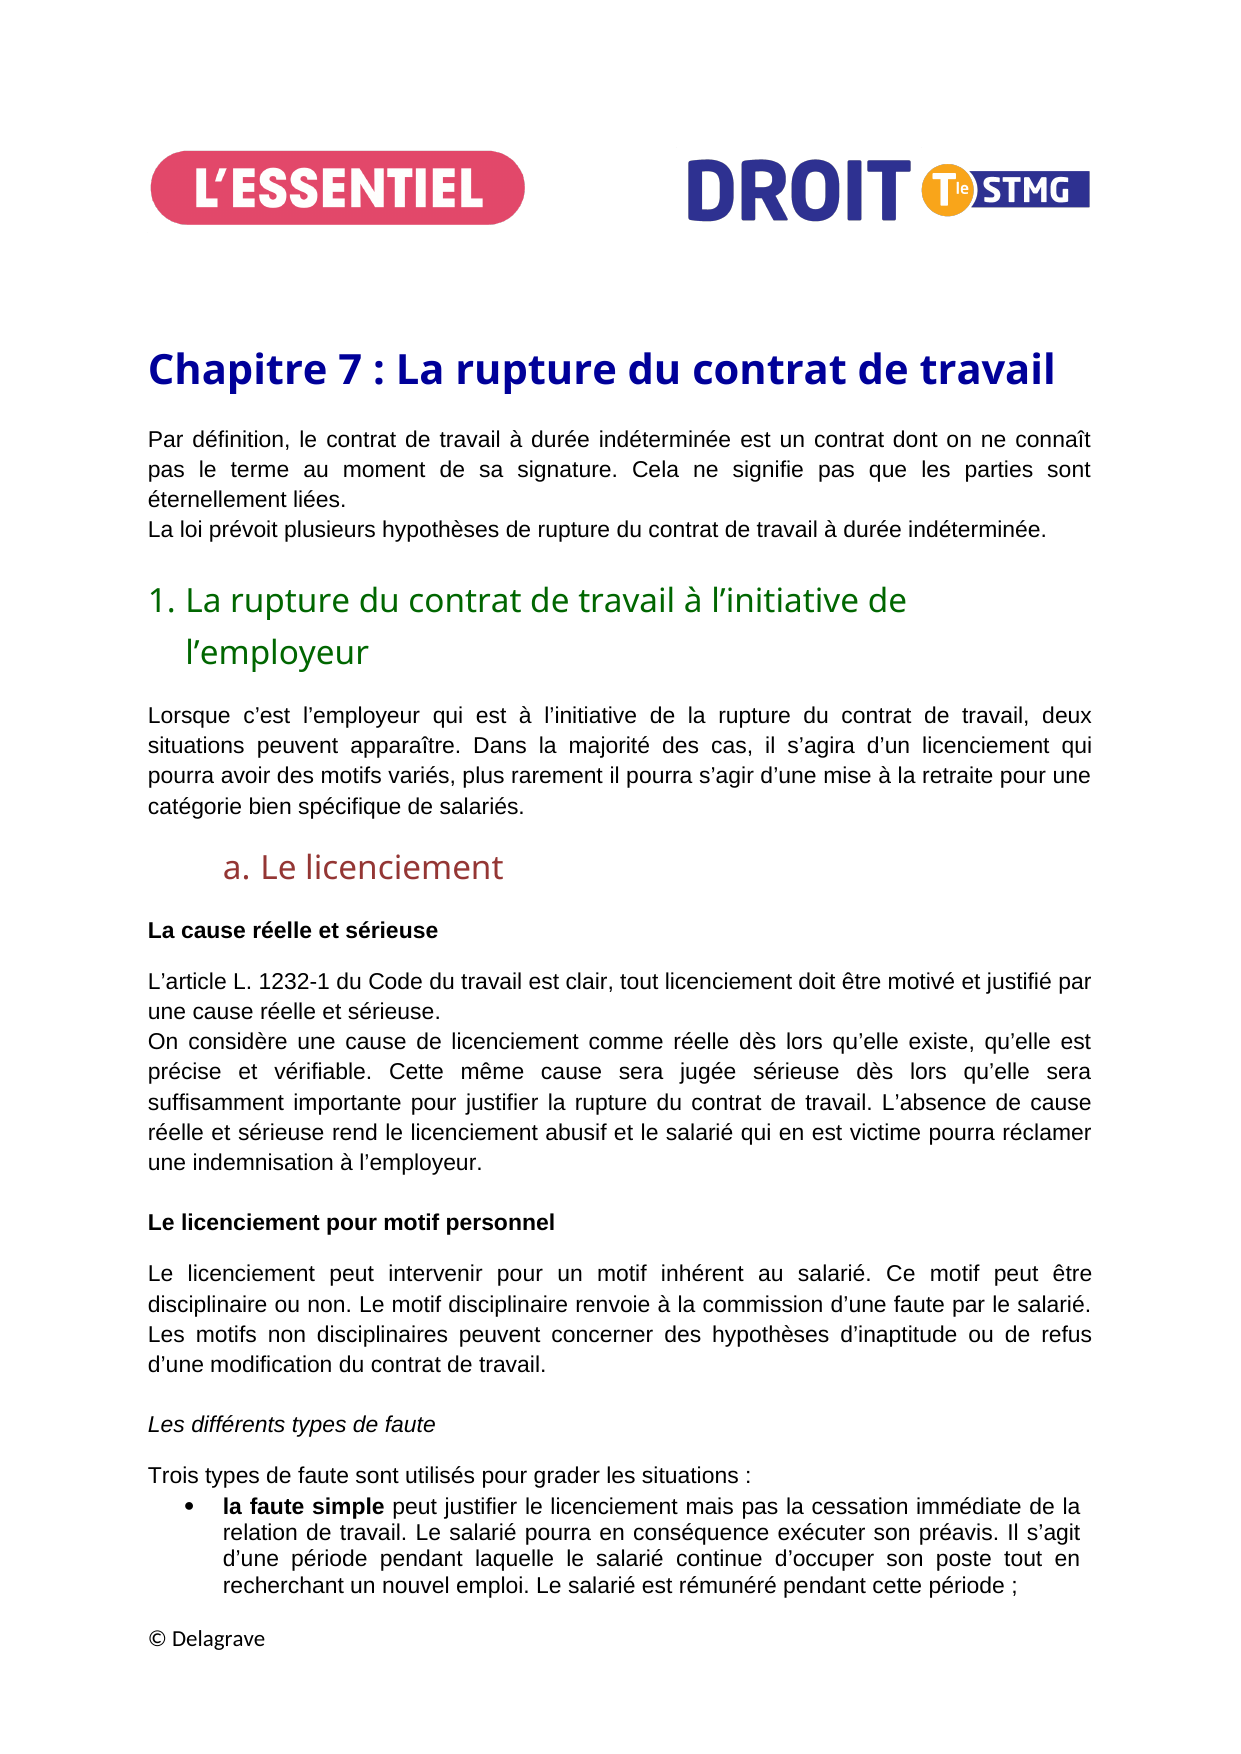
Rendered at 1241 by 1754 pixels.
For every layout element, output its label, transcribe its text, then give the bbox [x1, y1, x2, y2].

text Le licenciement peut intervenir pour un motif inhérent au salarié. Ce motif peut être disciplinaire ou non. Le motif disciplinaire renvoie à la commission d’une faute par le salarié. Les motifs non disciplinaires peuvent concerner des hypothèses d’inaptitude ou de refus d’une modification du contrat de travail. [148, 1260, 1093, 1377]
subtitle Le licenciement [223, 844, 1093, 889]
list la faute simple peut justifier le licenciement mais pas la cessation immédiate de la relation de travail. Le salarié pourra en conséquence exécuter son préavis. Il s’agit d’une période pendant laquelle le salarié continue d’occuper son poste tout en recherchant un nouvel emploi. Le salarié est rémunéré pendant cette période ; [185, 1493, 1081, 1598]
text Lorsque c’est l’employeur qui est à l’initiative de la rupture du contrat de travail, deux situations peuvent apparaître. Dans la majorité des cas, il s’agira d’un licenciement qui pourra avoir des motifs variés, plus rarement il pourra s’agir d’une mise à la retraite pour une catégorie bien spécifique de salariés. [148, 702, 1093, 819]
subtitle Chapitre 7 : La rupture du contrat de travail [148, 340, 1093, 396]
text On considère une cause de licenciement comme réelle dès lors qu’elle existe, qu’elle est précise et vérifiable. Cette même cause sera jugée sérieuse dès lors qu’elle sera suffisamment importante pour justifier la rupture du contrat de travail. L’absence de cause réelle et sérieuse rend le licenciement abusif et le salarié qui en est victime pourra réclamer une indemnisation à l’employeur. [148, 1028, 1093, 1175]
text La loi prévoit plusieurs hypothèses de rupture du contrat de travail à durée indéterminée. [148, 516, 1093, 543]
text Les différents types de faute [148, 1411, 1093, 1438]
text Par définition, le contrat de travail à durée indéterminée est un contrat dont on ne connaît pas le terme au moment de sa signature. Cela ne signifie pas que les parties sont éternellement liées. [148, 426, 1093, 512]
text Le licenciement pour motif personnel [148, 1209, 1093, 1236]
text L’article L. 1232-1 du Code du travail est clair, tout licenciement doit être motivé et justifié par une cause réelle et sérieuse. [148, 968, 1093, 1024]
picture [147, 147, 532, 233]
text Trois types de faute sont utilisés pour grader les situations : [148, 1462, 1093, 1489]
picture [676, 147, 1093, 233]
subtitle La rupture du contrat de travail à l’initiative de l’employeur [148, 577, 1093, 674]
text La cause réelle et sérieuse [148, 917, 1093, 943]
